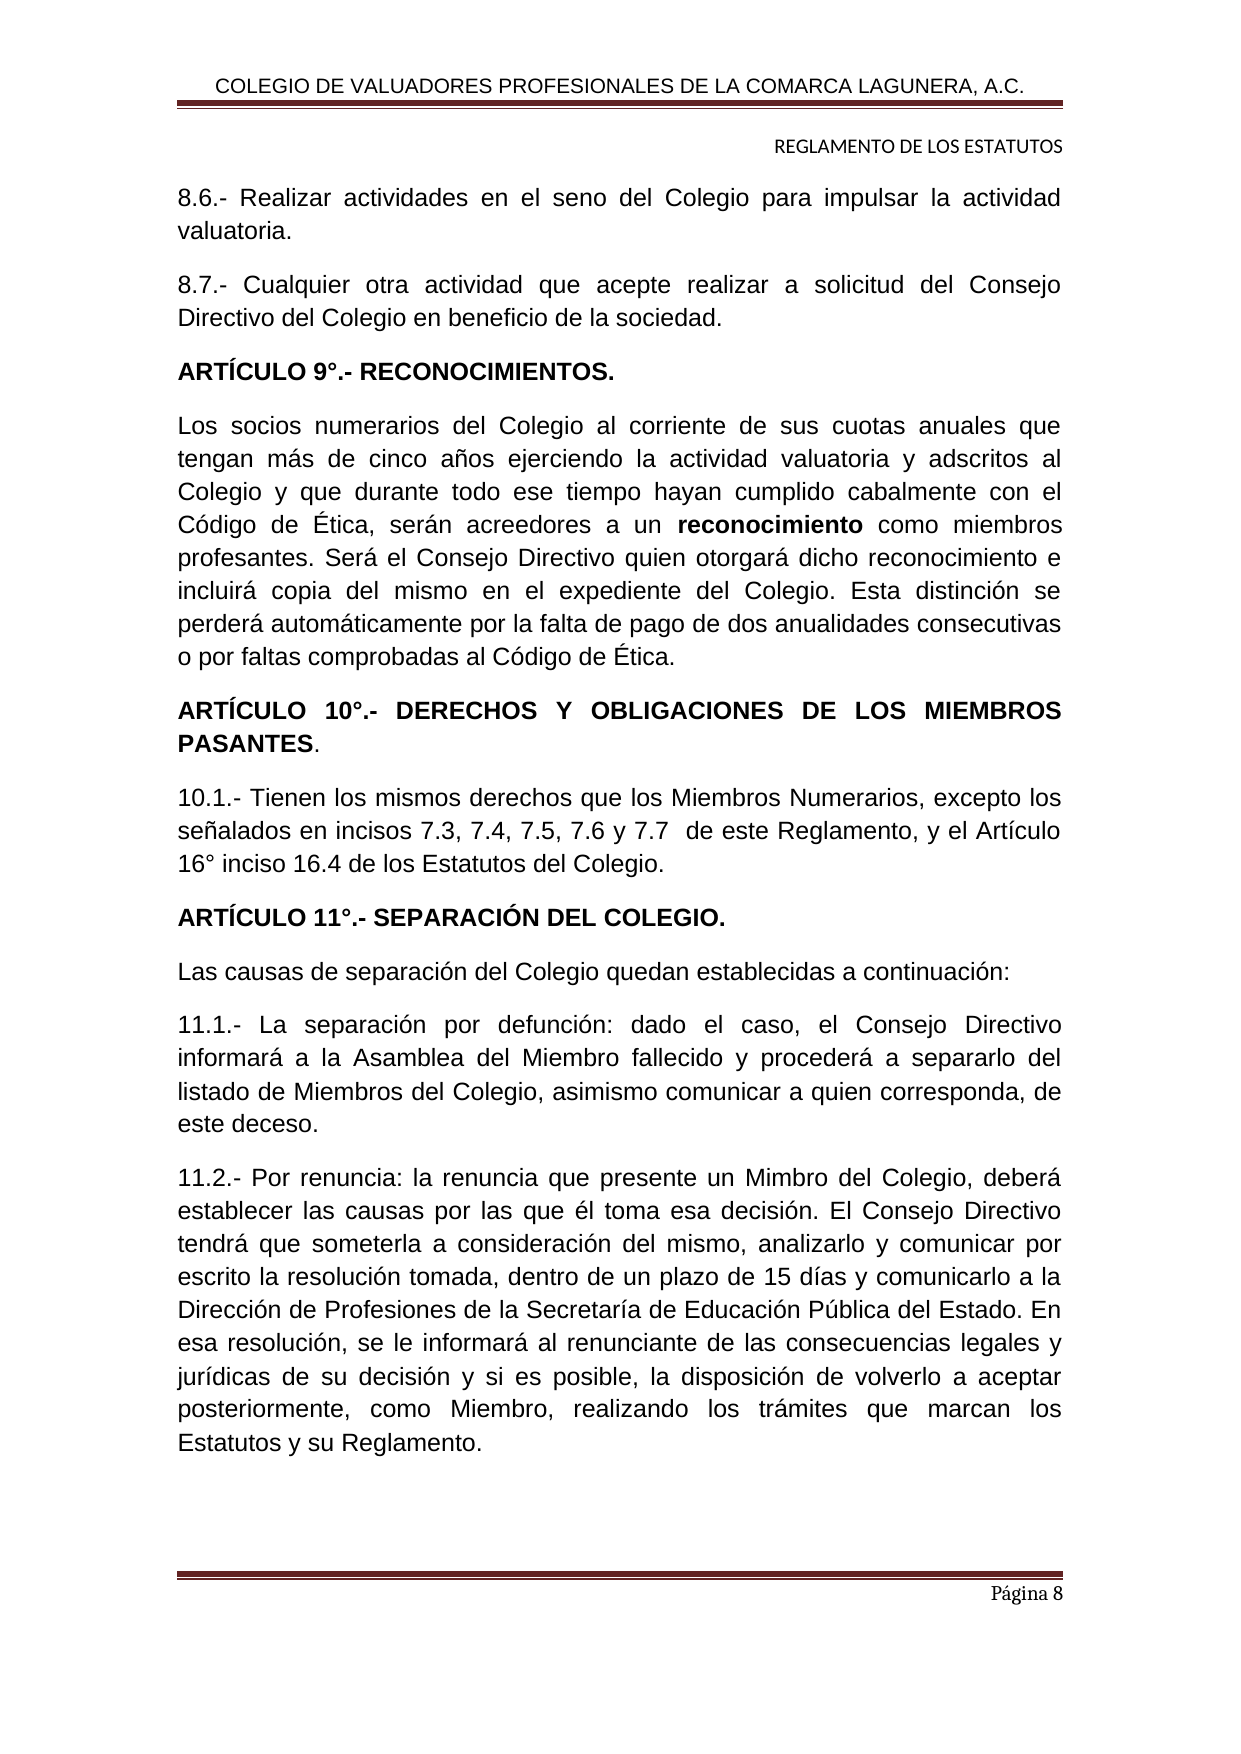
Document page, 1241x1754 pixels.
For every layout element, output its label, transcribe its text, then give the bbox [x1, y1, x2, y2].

text ARTÍCULO 11°.- SEPARACIÓN DEL COLEGIO. [177, 903, 1063, 931]
text ARTÍCULO 9°.- RECONOCIMIENTOS. [177, 357, 1063, 386]
text 10.1.- Tienen los mismos derechos que los Miembros Numerarios, excepto los señalados en incisos 7.3, 7.4, 7.5, 7.6 y 7.7 de este Reglamento, y el Artículo 16° inciso 16.4 de los Estatutos del Colegio. [177, 783, 1063, 878]
text Las causas de separación del Colegio quedan establecidas a continuación: [177, 957, 1063, 985]
text 8.7.- Cualquier otra actividad que acepte realizar a solicitud del Consejo Directivo del Colegio en beneficio de la sociedad. [177, 270, 1063, 332]
text ARTÍCULO 10°.- DERECHOS Y OBLIGACIONES DE LOS MIEMBROS PASANTES. [177, 696, 1063, 758]
text 8.6.- Realizar actividades en el seno del Colegio para impulsar la actividad valuatoria. [177, 183, 1063, 245]
text 11.2.- Por renuncia: la renuncia que presente un Mimbro del Colegio, deberá establecer las causas por las que él toma esa decisión. El Consejo Directivo tendrá que someterla a consideración del mismo, analizarlo y comunicar por escrito la resolución tomada, dentro de un plazo de 15 días y comunicarlo a la Dirección de Profesiones de la Secretaría de Educación Pública del Estado. En esa resolución, se le informará al renunciante de las consecuencias legales y jurídicas de su decisión y si es posible, la disposición de volverlo a aceptar posteriormente, como Miembro, realizando los trámites que marcan los Estatutos y su Reglamento. [177, 1163, 1063, 1456]
text 11.1.- La separación por defunción: dado el caso, el Consejo Directivo informará a la Asamblea del Miembro fallecido y procederá a separarlo del listado de Miembros del Colegio, asimismo comunicar a quien corresponda, de este deceso. [177, 1010, 1063, 1138]
text Los socios numerarios del Colegio al corriente de sus cuotas anuales que tengan más de cinco años ejerciendo la actividad valuatoria y adscritos al Colegio y que durante todo ese tiempo hayan cumplido cabalmente con el Código de Ética, serán acreedores a un reconocimiento como miembros profesantes. Será el Consejo Directivo quien otorgará dicho reconocimiento e incluirá copia del mismo en el expediente del Colegio. Esta distinción se perderá automáticamente por la falta de pago de dos anualidades consecutivas o por faltas comprobadas al Código de Ética. [177, 411, 1063, 671]
